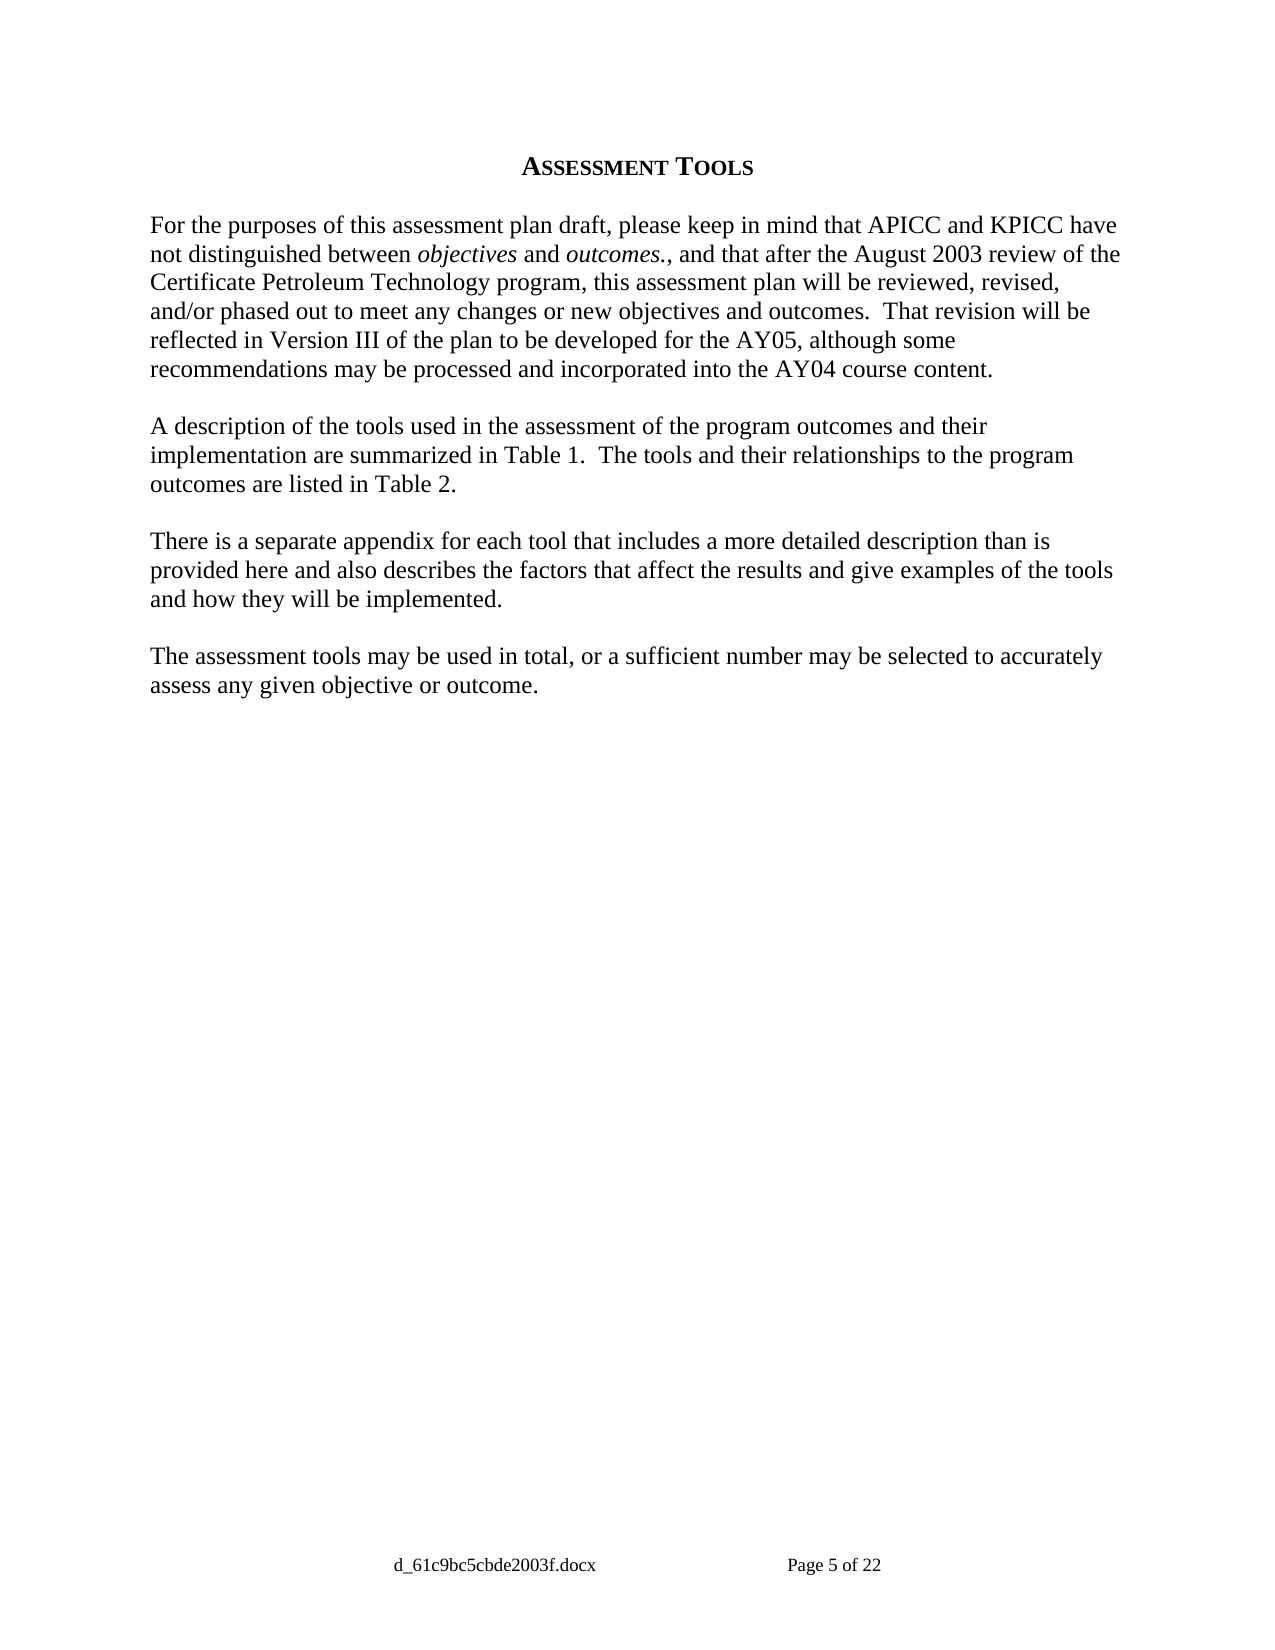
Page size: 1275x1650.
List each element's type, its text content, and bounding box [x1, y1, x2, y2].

text The assessment tools may be used in total, or a sufficient number may be selected to accurately assess any given objective or outcome. [150, 641, 1125, 699]
text For the purposes of this assessment plan draft, please keep in mind that APICC and KPICC have not distinguished between objectives and outcomes., and that after the August 2003 review of the Certificate Petroleum Technology program, this assessment plan will be reviewed, revised, and/or phased out to meet any changes or new objectives and outcomes. That revision will be reflected in Version III of the plan to be developed for the AY05, although some recommendations may be processed and incorporated into the AY04 course content. [150, 210, 1125, 382]
text There is a separate appendix for each tool that includes a more detailed description than is provided here and also describes the factors that affect the results and give examples of the tools and how they will be implemented. [150, 526, 1125, 612]
subtitle Assessment Tools [150, 150, 1125, 181]
text A description of the tools used in the assessment of the program outcomes and their implementation are summarized in Table 1. The tools and their relationships to the program outcomes are listed in Table 2. [150, 411, 1125, 497]
